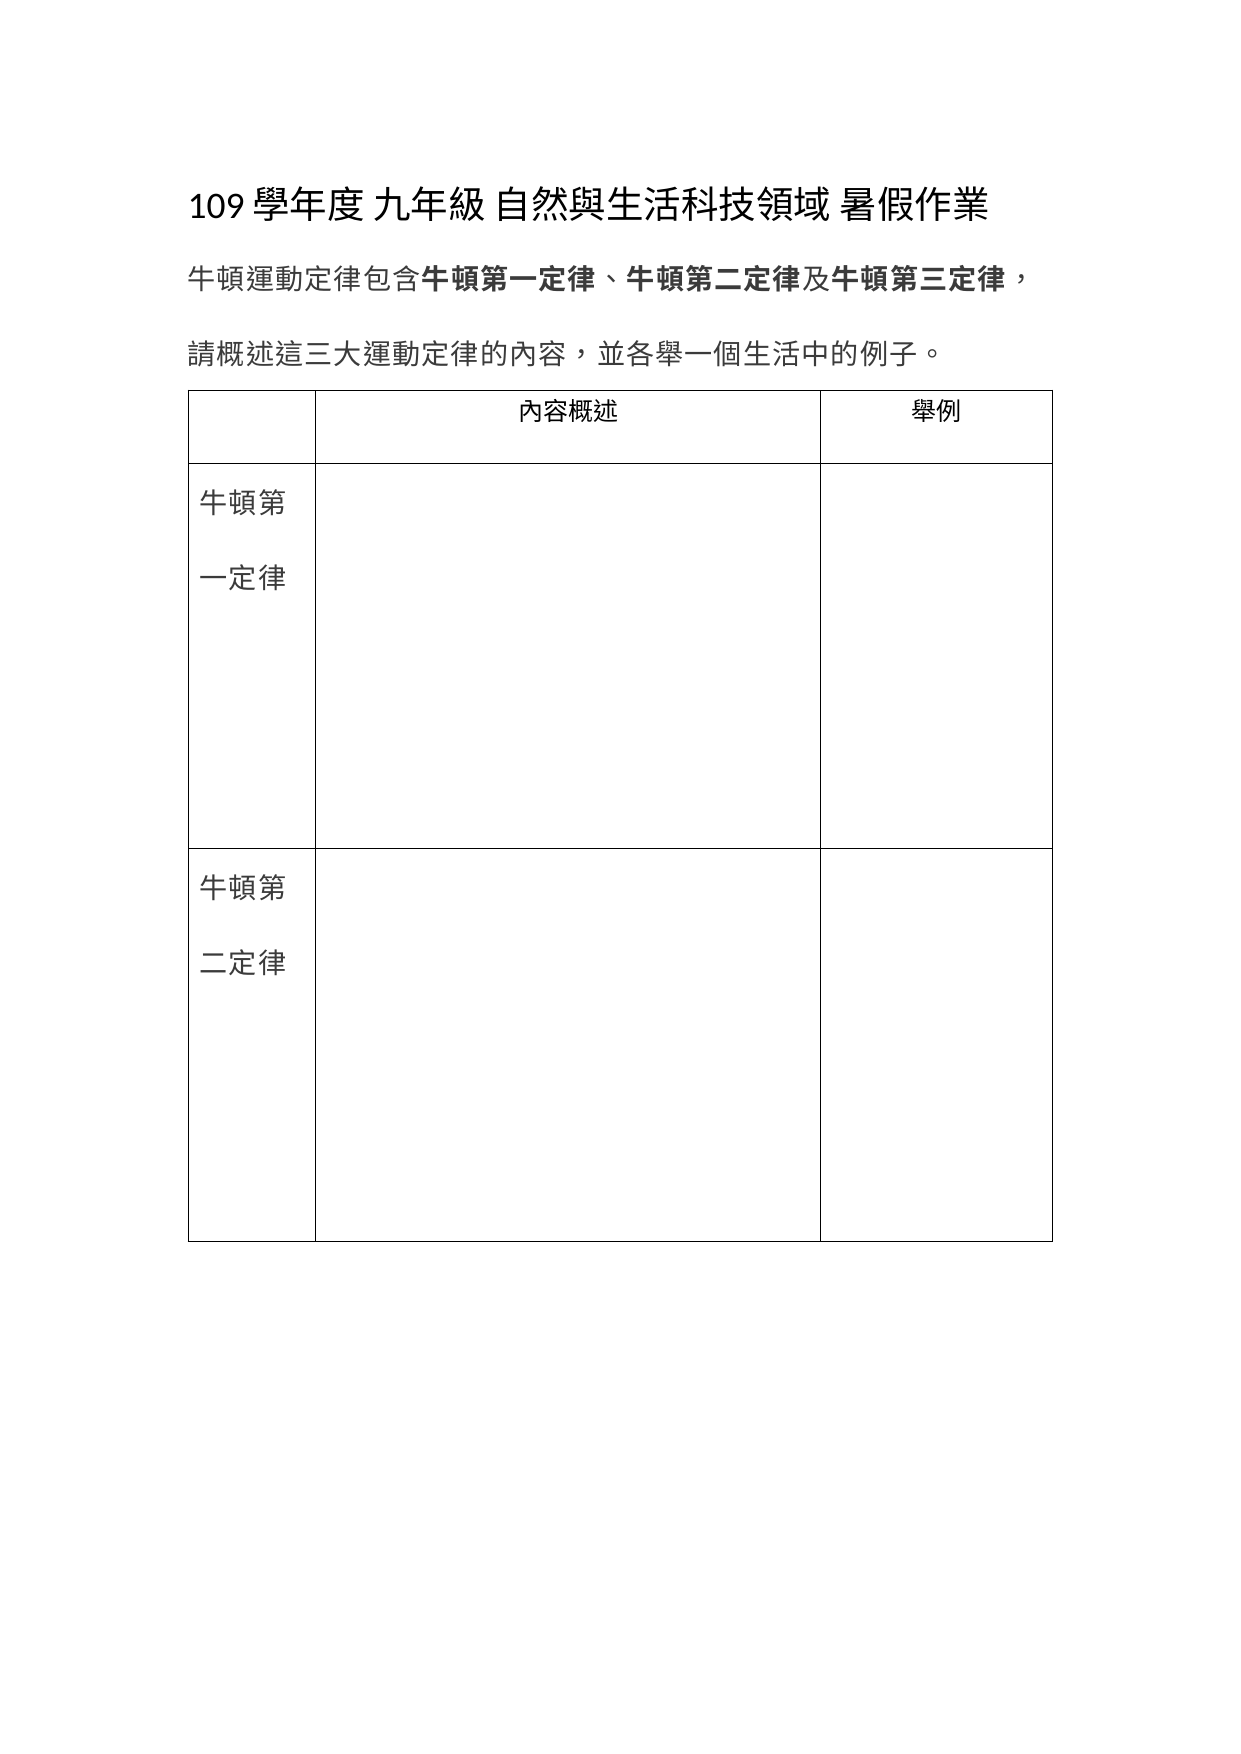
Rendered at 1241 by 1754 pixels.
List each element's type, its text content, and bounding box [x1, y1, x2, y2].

table_header [189, 391, 315, 463]
table_cell [821, 849, 1052, 1241]
table_cell 牛頓第二定律 [189, 849, 315, 1241]
text 109學年度 九年級 自然與生活科技領域 暑假作業 [187, 164, 1053, 239]
table_header 內容概述 [316, 391, 820, 463]
table_cell [316, 464, 820, 848]
table_cell [316, 849, 820, 1241]
text 牛頓運動定律包含牛頓第一定律、牛頓第二定律及牛頓第三定律，請概述這三大運動定律的內容，並各舉一個生活中的例子。 [187, 239, 1053, 389]
table_header 舉例 [821, 391, 1052, 463]
table_cell 牛頓第一定律 [189, 464, 315, 848]
table_cell [821, 464, 1052, 848]
